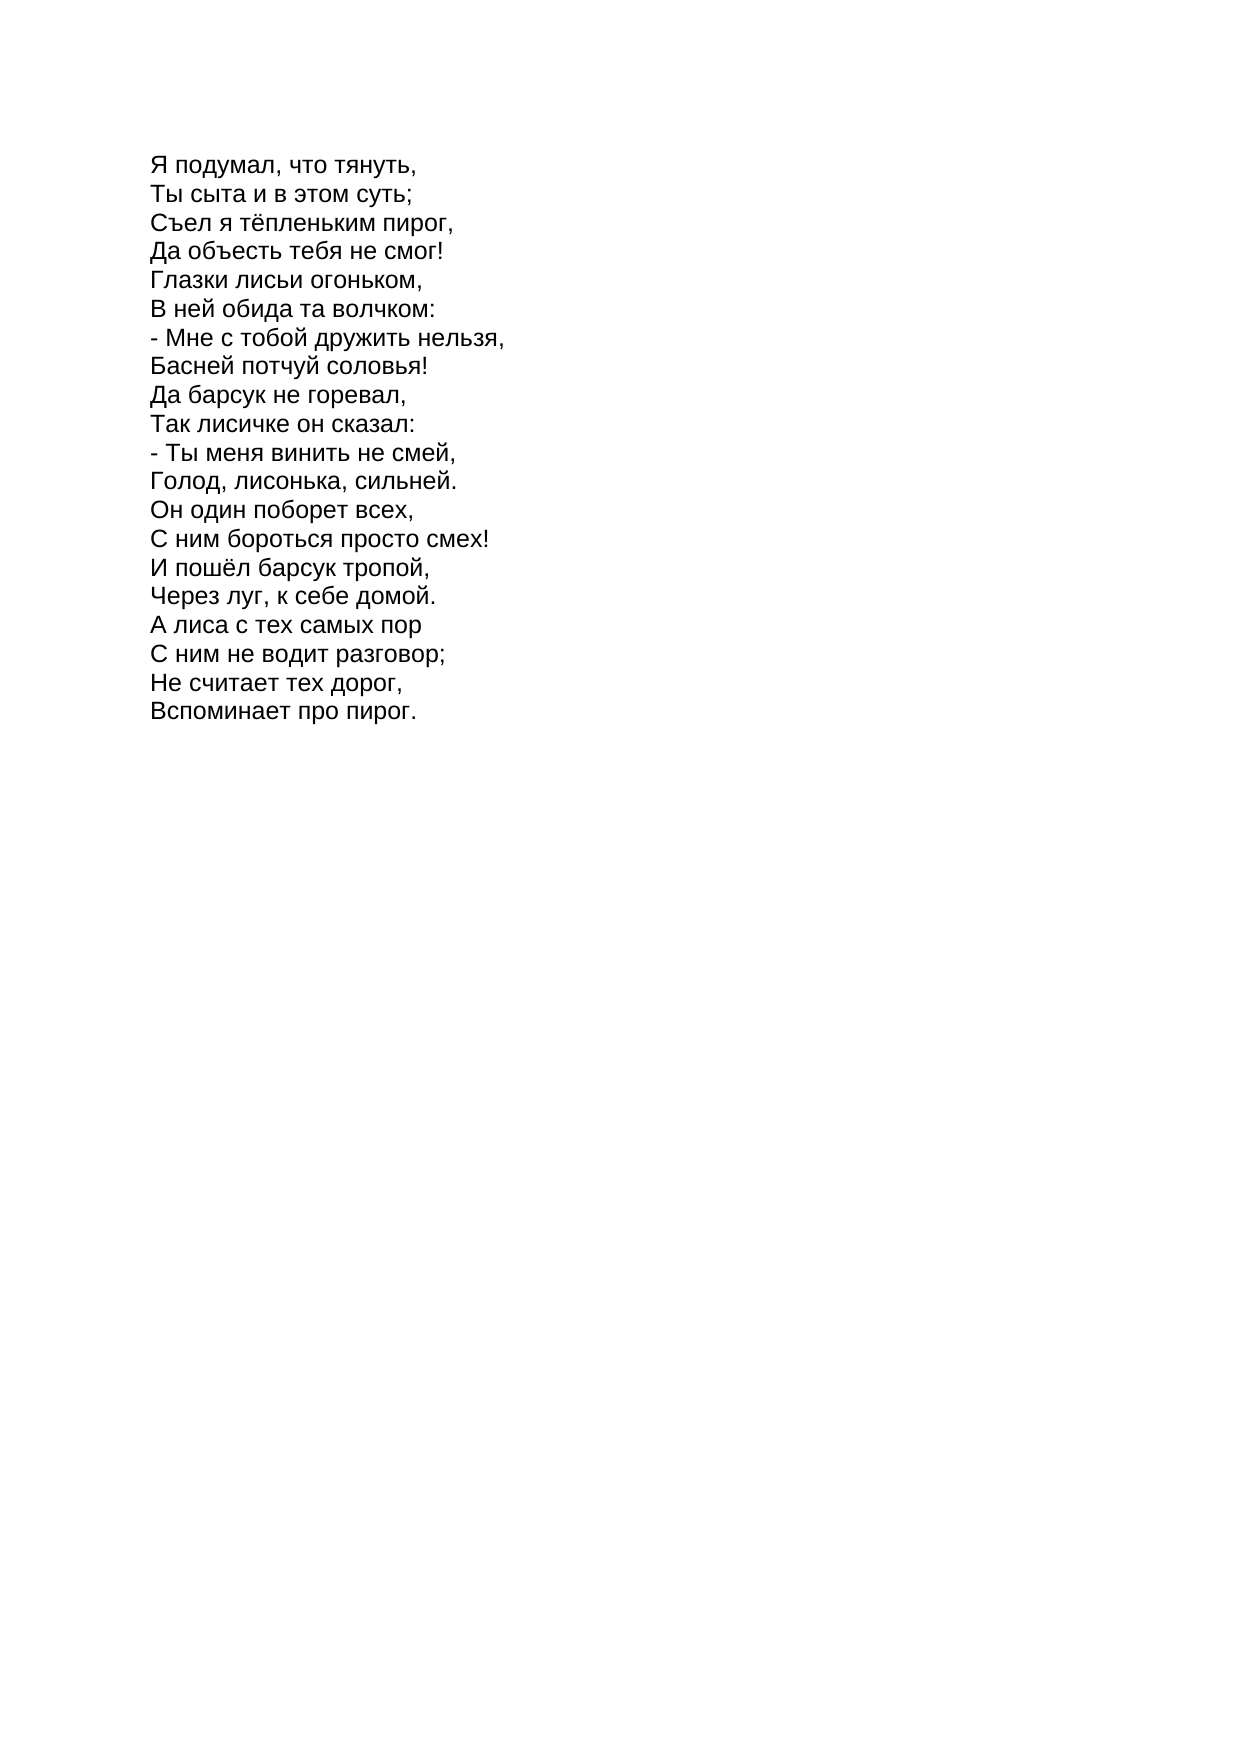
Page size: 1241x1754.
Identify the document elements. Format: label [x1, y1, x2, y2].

text [150, 150, 1090, 725]
